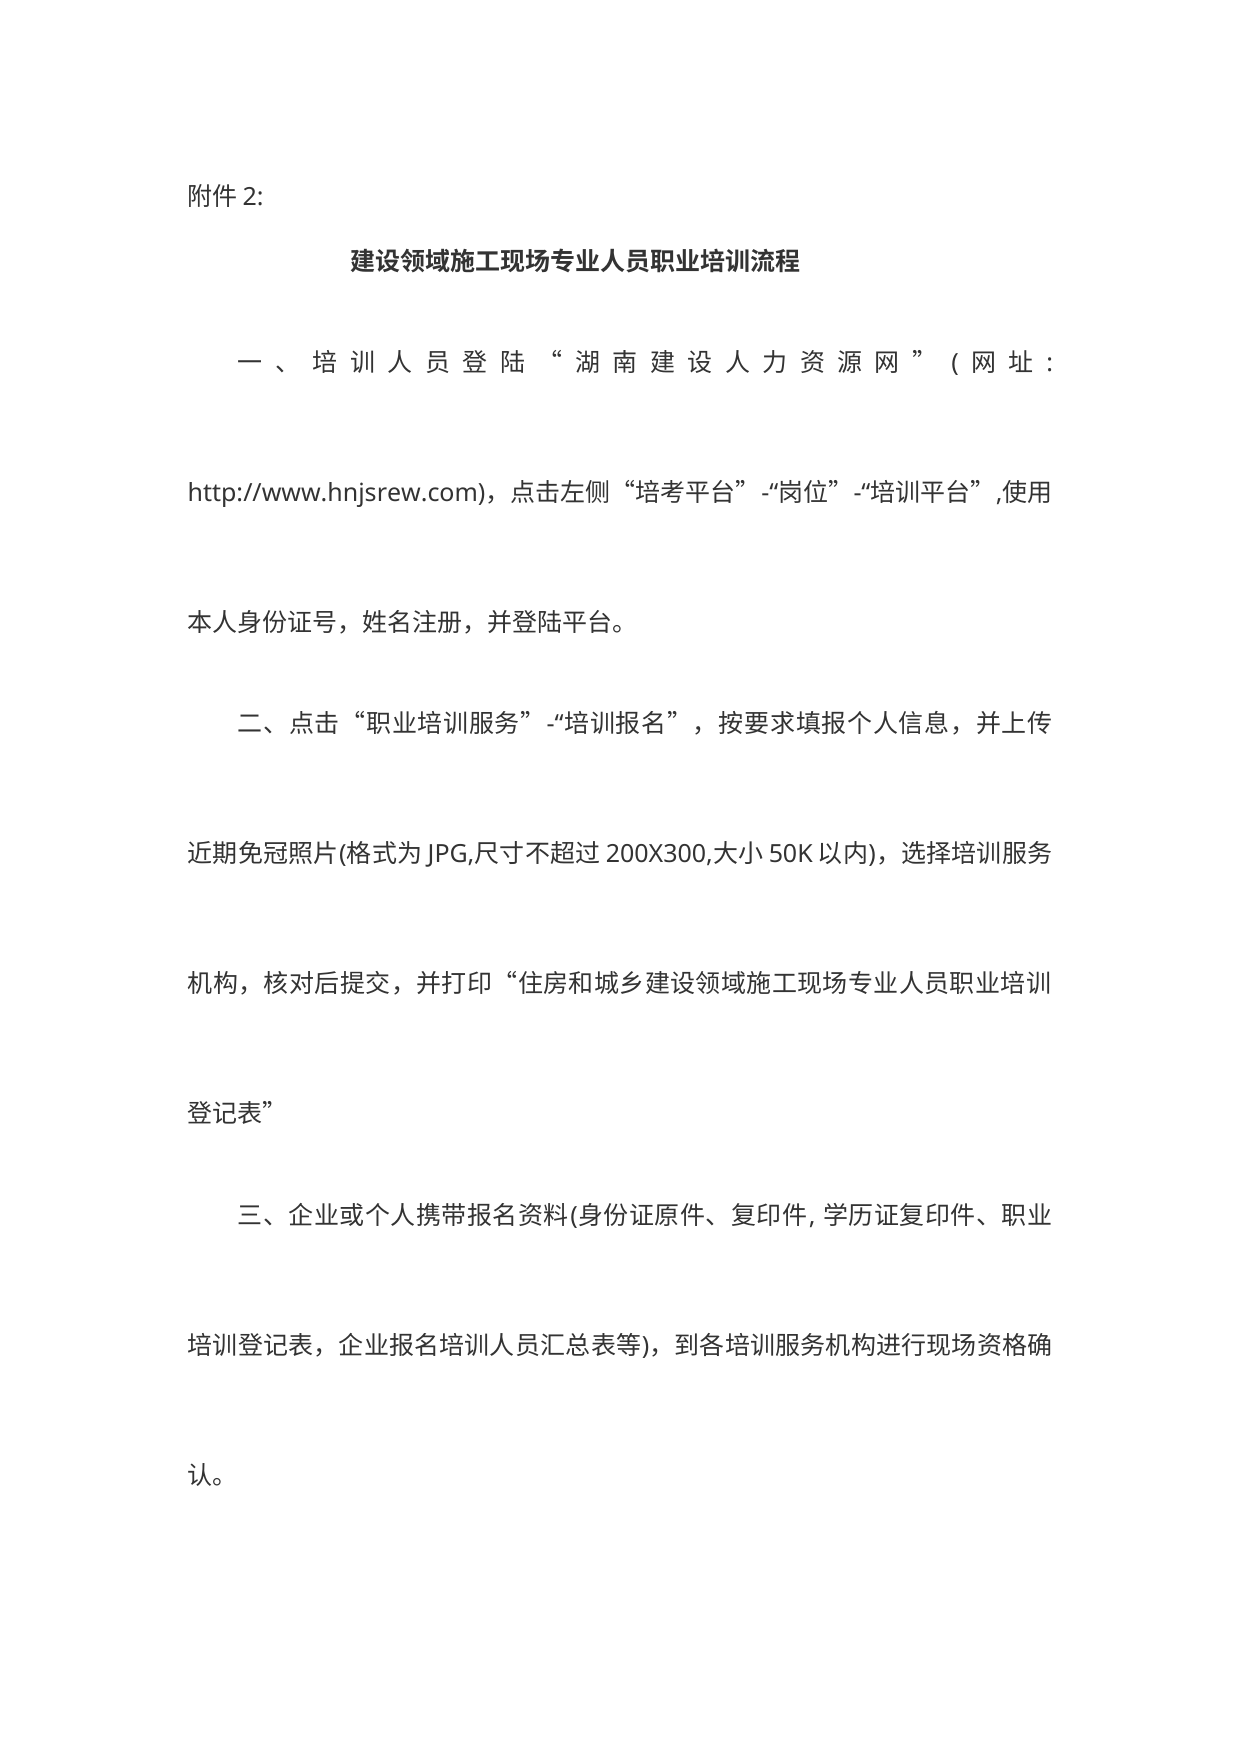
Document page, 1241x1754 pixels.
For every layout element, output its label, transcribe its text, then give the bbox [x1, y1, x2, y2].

text 三、企业或个人携带报名资料(身份证原件、复印件, 学历证复印件、职业培训登记表，企业报名培训人员汇总表等)，到各培训服务机构进行现场资格确认。 [187, 1181, 1053, 1506]
text 附件2: [187, 162, 1053, 227]
text 建设领域施工现场专业人员职业培训流程 [187, 227, 1053, 292]
text 一、培训人员登陆“湖南建设人力资源网”(网址: http://www.hnjsrew.com)，点击左侧“培考平台”-“岗位”-“培训平台”,使用本人身份证号，姓名注册，并登陆平台。 [187, 328, 1053, 653]
text 二、点击“职业培训服务”-“培训报名”，按要求填报个人信息，并上传近期免冠照片(格式为JPG,尺寸不超过200X300,大小50K以内)，选择培训服务机构，核对后提交，并打印“住房和城乡建设领域施工现场专业人员职业培训登记表” [187, 689, 1053, 1144]
